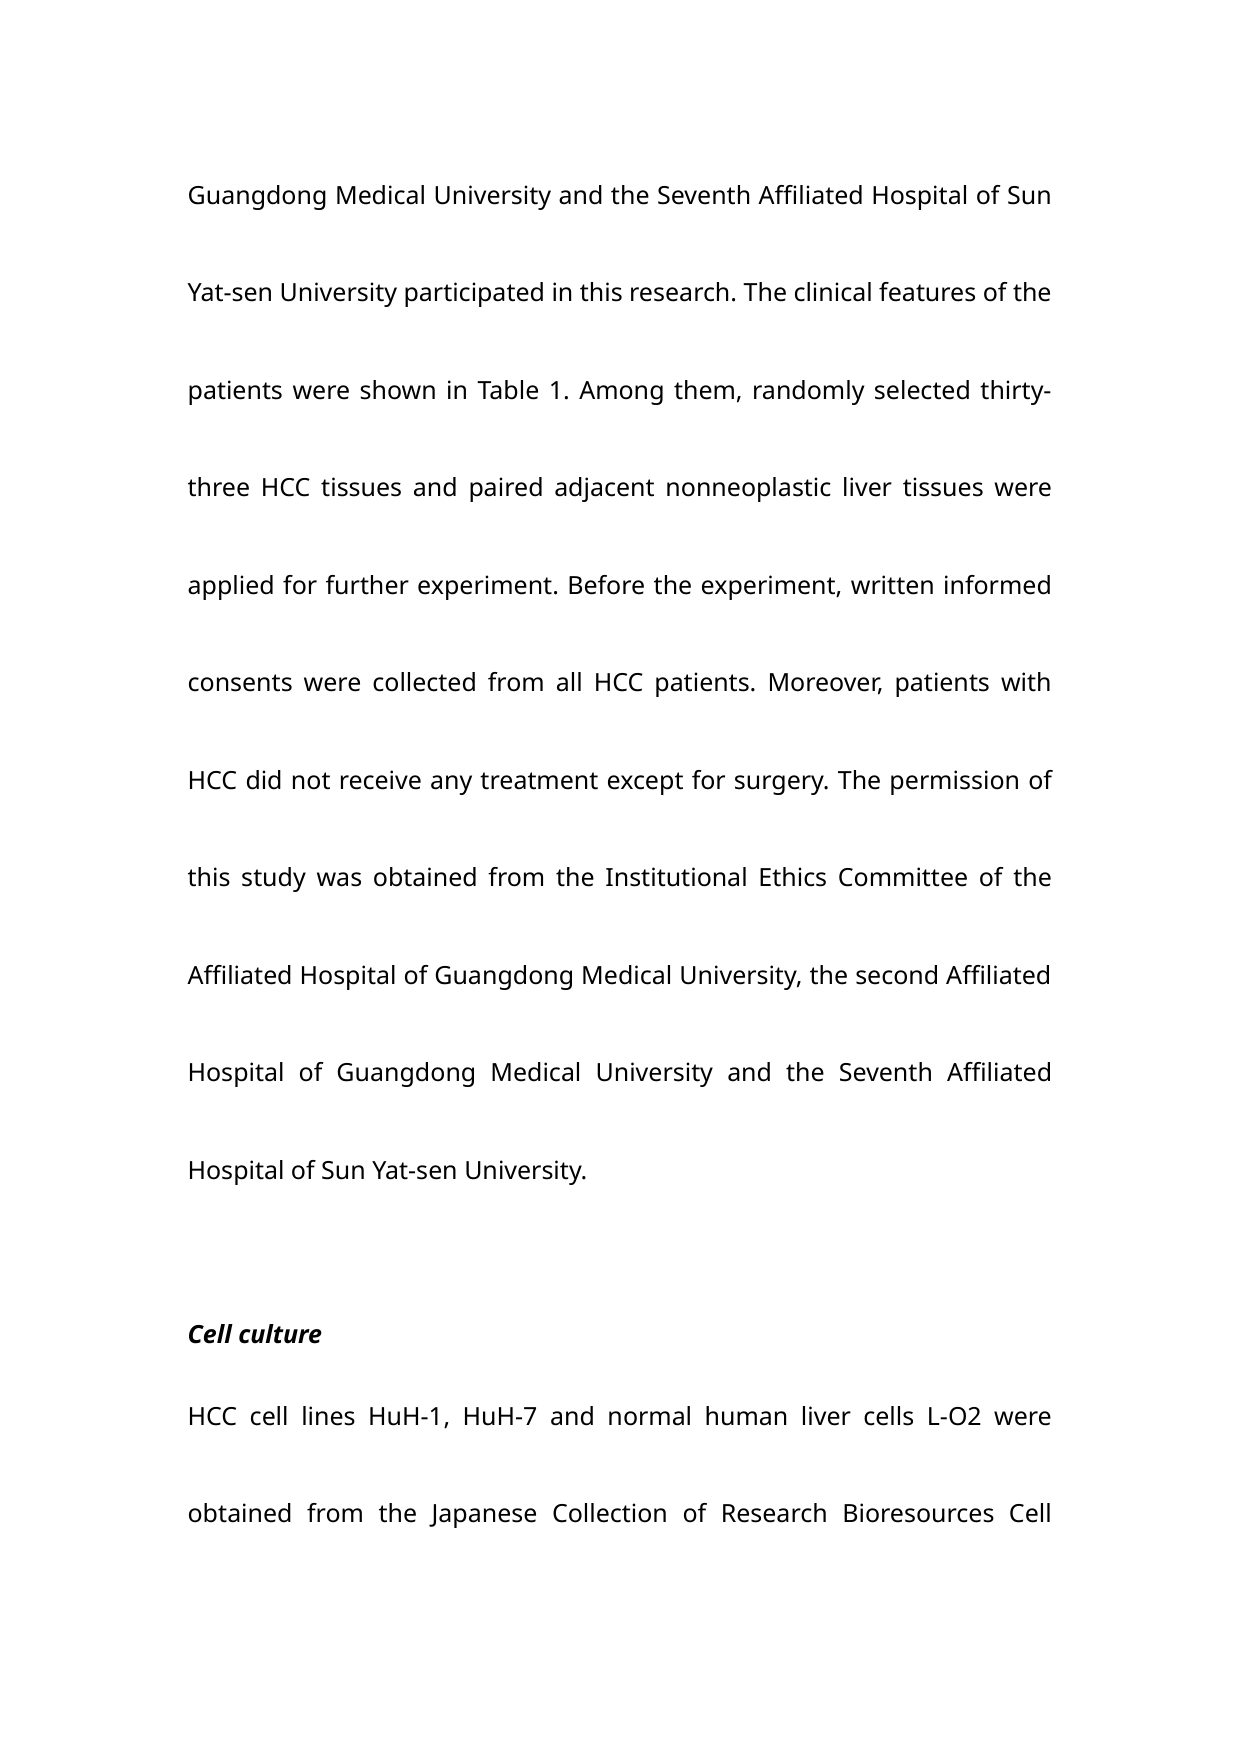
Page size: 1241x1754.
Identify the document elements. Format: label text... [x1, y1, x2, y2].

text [187, 1383, 1053, 1545]
text Cell culture [187, 1301, 1053, 1366]
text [187, 162, 1053, 1202]
